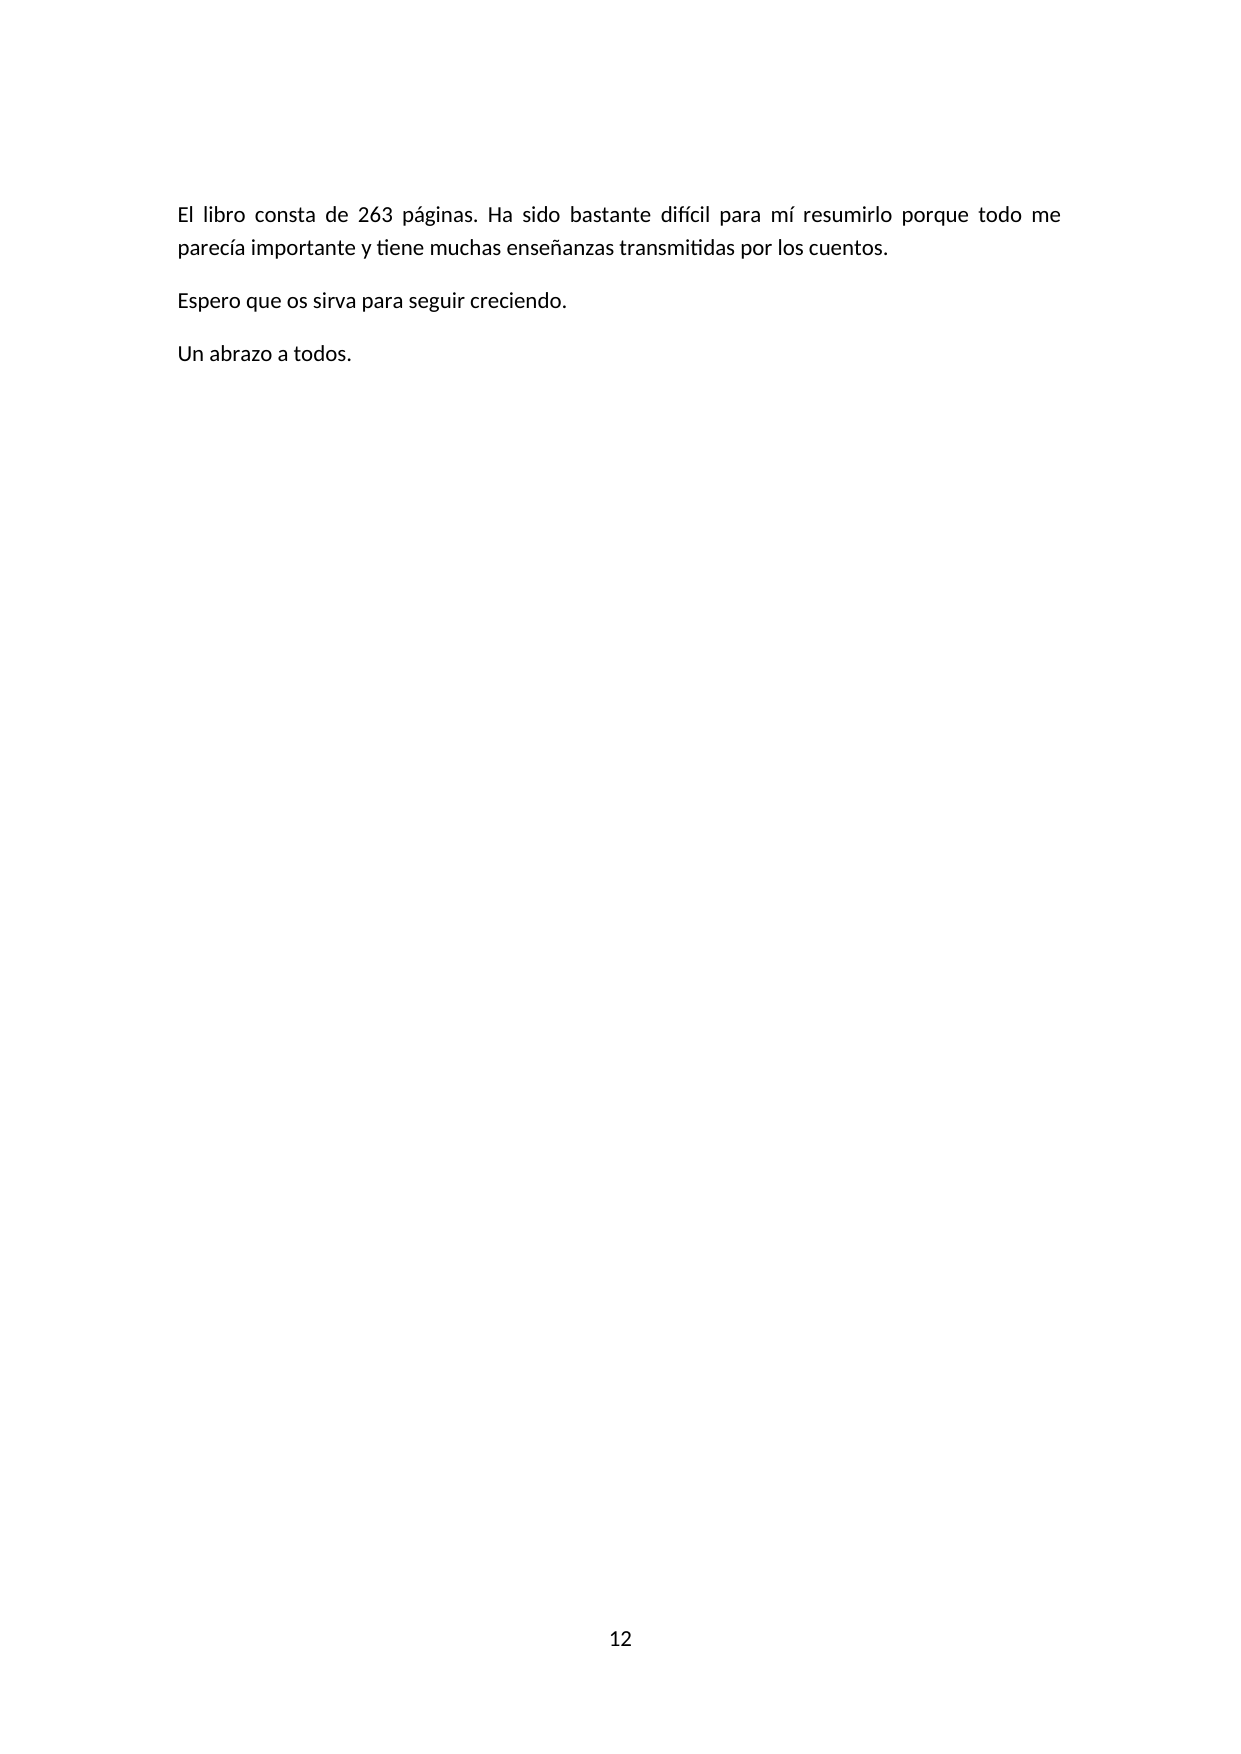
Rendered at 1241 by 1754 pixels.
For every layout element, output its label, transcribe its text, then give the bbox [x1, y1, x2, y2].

text Un abrazo a todos. [177, 339, 1063, 367]
text Espero que os sirva para seguir creciendo. [177, 286, 1063, 314]
text El libro consta de 263 páginas. Ha sido bastante difícil para mí resumirlo porque todo me parecía importante y tiene muchas enseñanzas transmitidas por los cuentos. [177, 201, 1063, 261]
